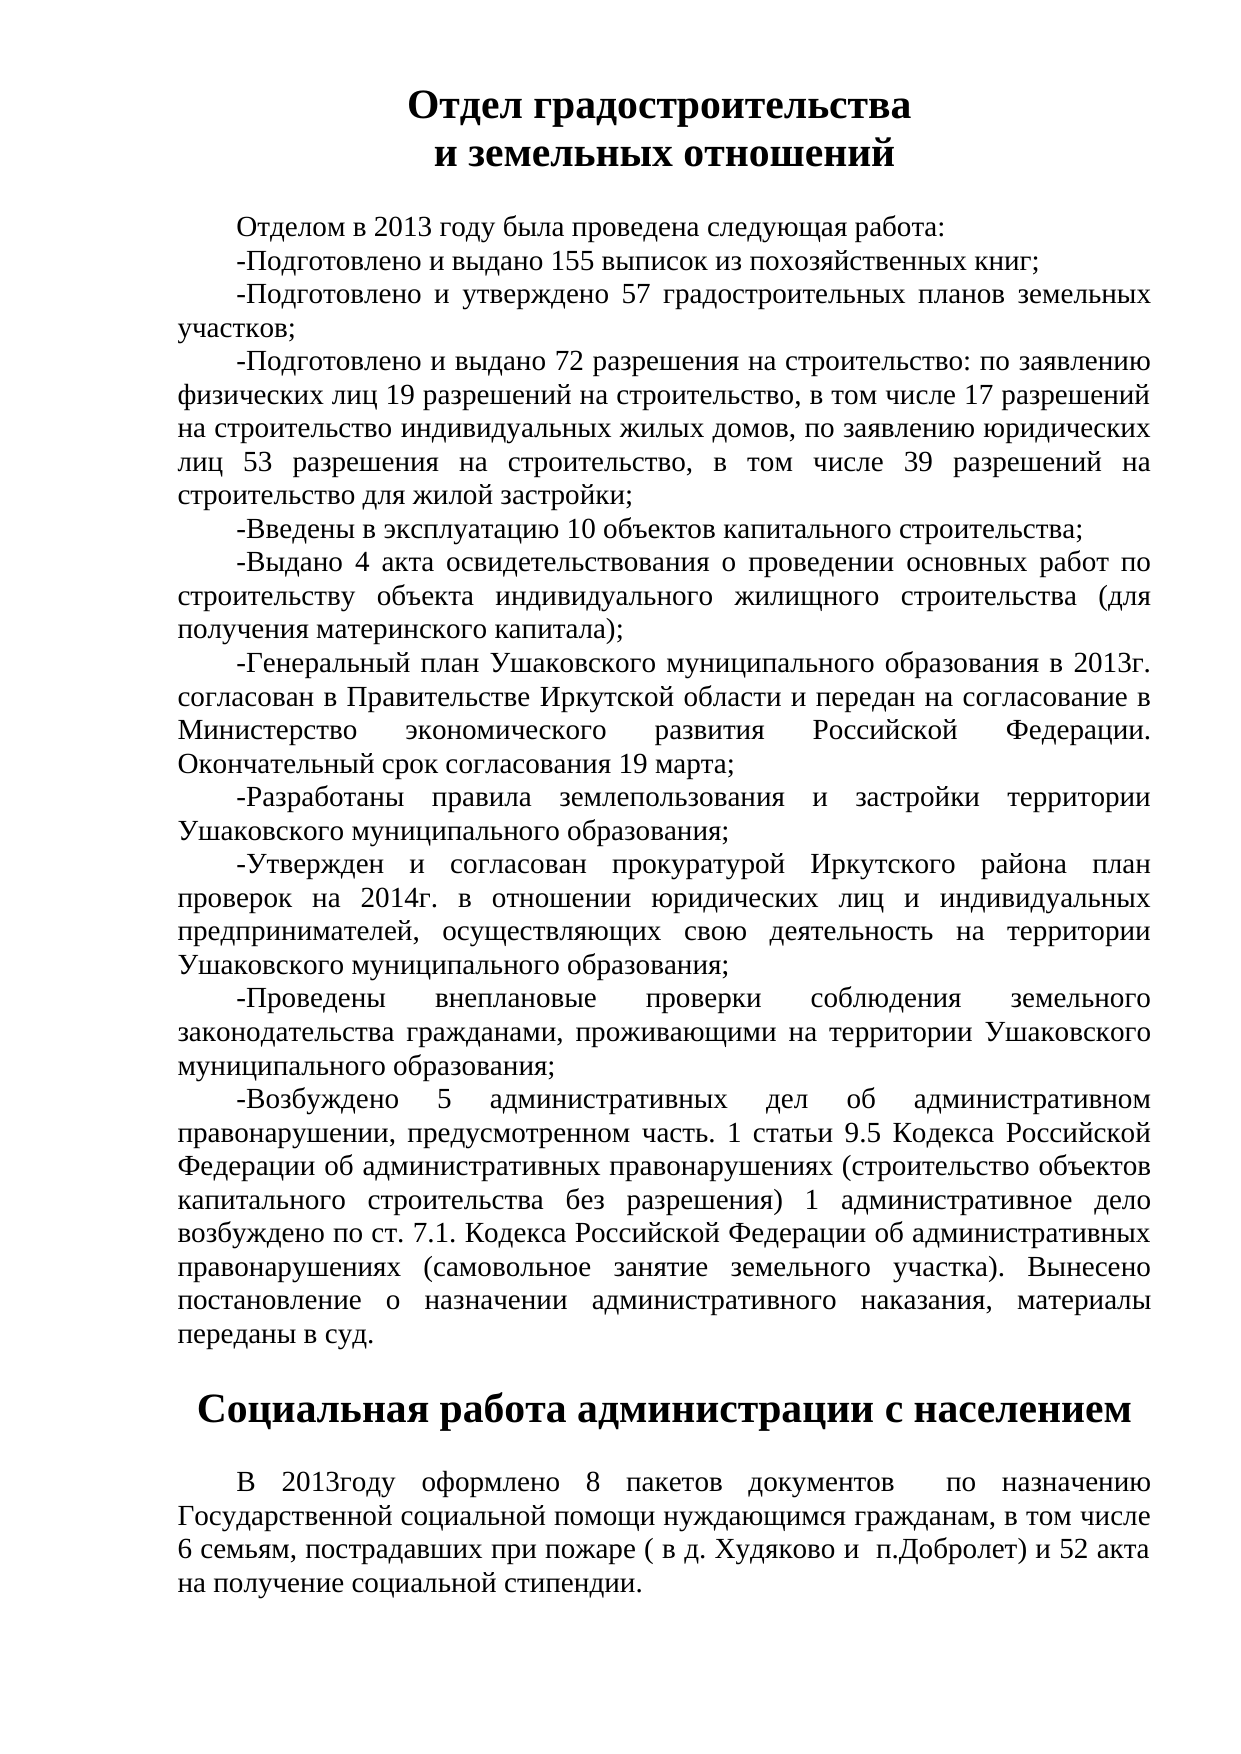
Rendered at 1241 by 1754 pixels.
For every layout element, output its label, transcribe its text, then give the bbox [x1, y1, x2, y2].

text -Подготовлено и утверждено 57 градостроительных планов земельных участков; [177, 276, 1152, 343]
text -Подготовлено и выдано 155 выписок из похозяйственных книг; [177, 243, 1152, 276]
text Социальная работа администрации с населением [177, 1383, 1152, 1431]
text -Разработаны правила землепользования и застройки территории Ушаковского муниципального образования; [177, 779, 1152, 846]
text -Возбуждено 5 административных дел об административном правонарушении, предусмотренном часть. 1 статьи 9.5 Кодекса Российской Федерации об административных правонарушениях (строительство объектов капитального строительства без разрешения) 1 административное дело возбуждено по ст. 7.1. Кодекса Российской Федерации об административных правонарушениях (самовольное занятие земельного участка). Вынесено постановление о назначении административного наказания, материалы переданы в суд. [177, 1081, 1152, 1349]
text В 2013году оформлено 8 пакетов документов по назначению Государственной социальной помощи нуждающимся гражданам, в том числе 6 семьям, пострадавших при пожаре ( в д. Худяково и п.Добролет) и 52 акта на получение социальной стипендии. [177, 1464, 1152, 1599]
text -Введены в эксплуатацию 10 объектов капитального строительства; [177, 511, 1152, 544]
text -Утвержден и согласован прокуратурой Иркутского района план проверок на 2014г. в отношении юридических лиц и индивидуальных предпринимателей, осуществляющих свою деятельность на территории Ушаковского муниципального образования; [177, 846, 1152, 981]
text -Проведены внеплановые проверки соблюдения земельного законодательства гражданами, проживающими на территории Ушаковского муниципального образования; [177, 981, 1152, 1081]
text Отдел градостроительства и земельных отношений [177, 80, 1152, 176]
text -Генеральный план Ушаковского муниципального образования в 2013г. согласован в Правительстве Иркутской области и передан на согласование в Министерство экономического развития Российской Федерации. Окончательный срок согласования 19 марта; [177, 645, 1152, 779]
text -Подготовлено и выдано 72 разрешения на строительство: по заявлению физических лиц 19 разрешений на строительство, в том числе 17 разрешений на строительство индивидуальных жилых домов, по заявлению юридических лиц 53 разрешения на строительство, в том числе 39 разрешений на строительство для жилой застройки; [177, 343, 1152, 511]
text Отделом в 2013 году была проведена следующая работа: [177, 209, 1152, 243]
text -Выдано 4 акта освидетельствования о проведении основных работ по строительству объекта индивидуального жилищного строительства (для получения материнского капитала); [177, 544, 1152, 645]
